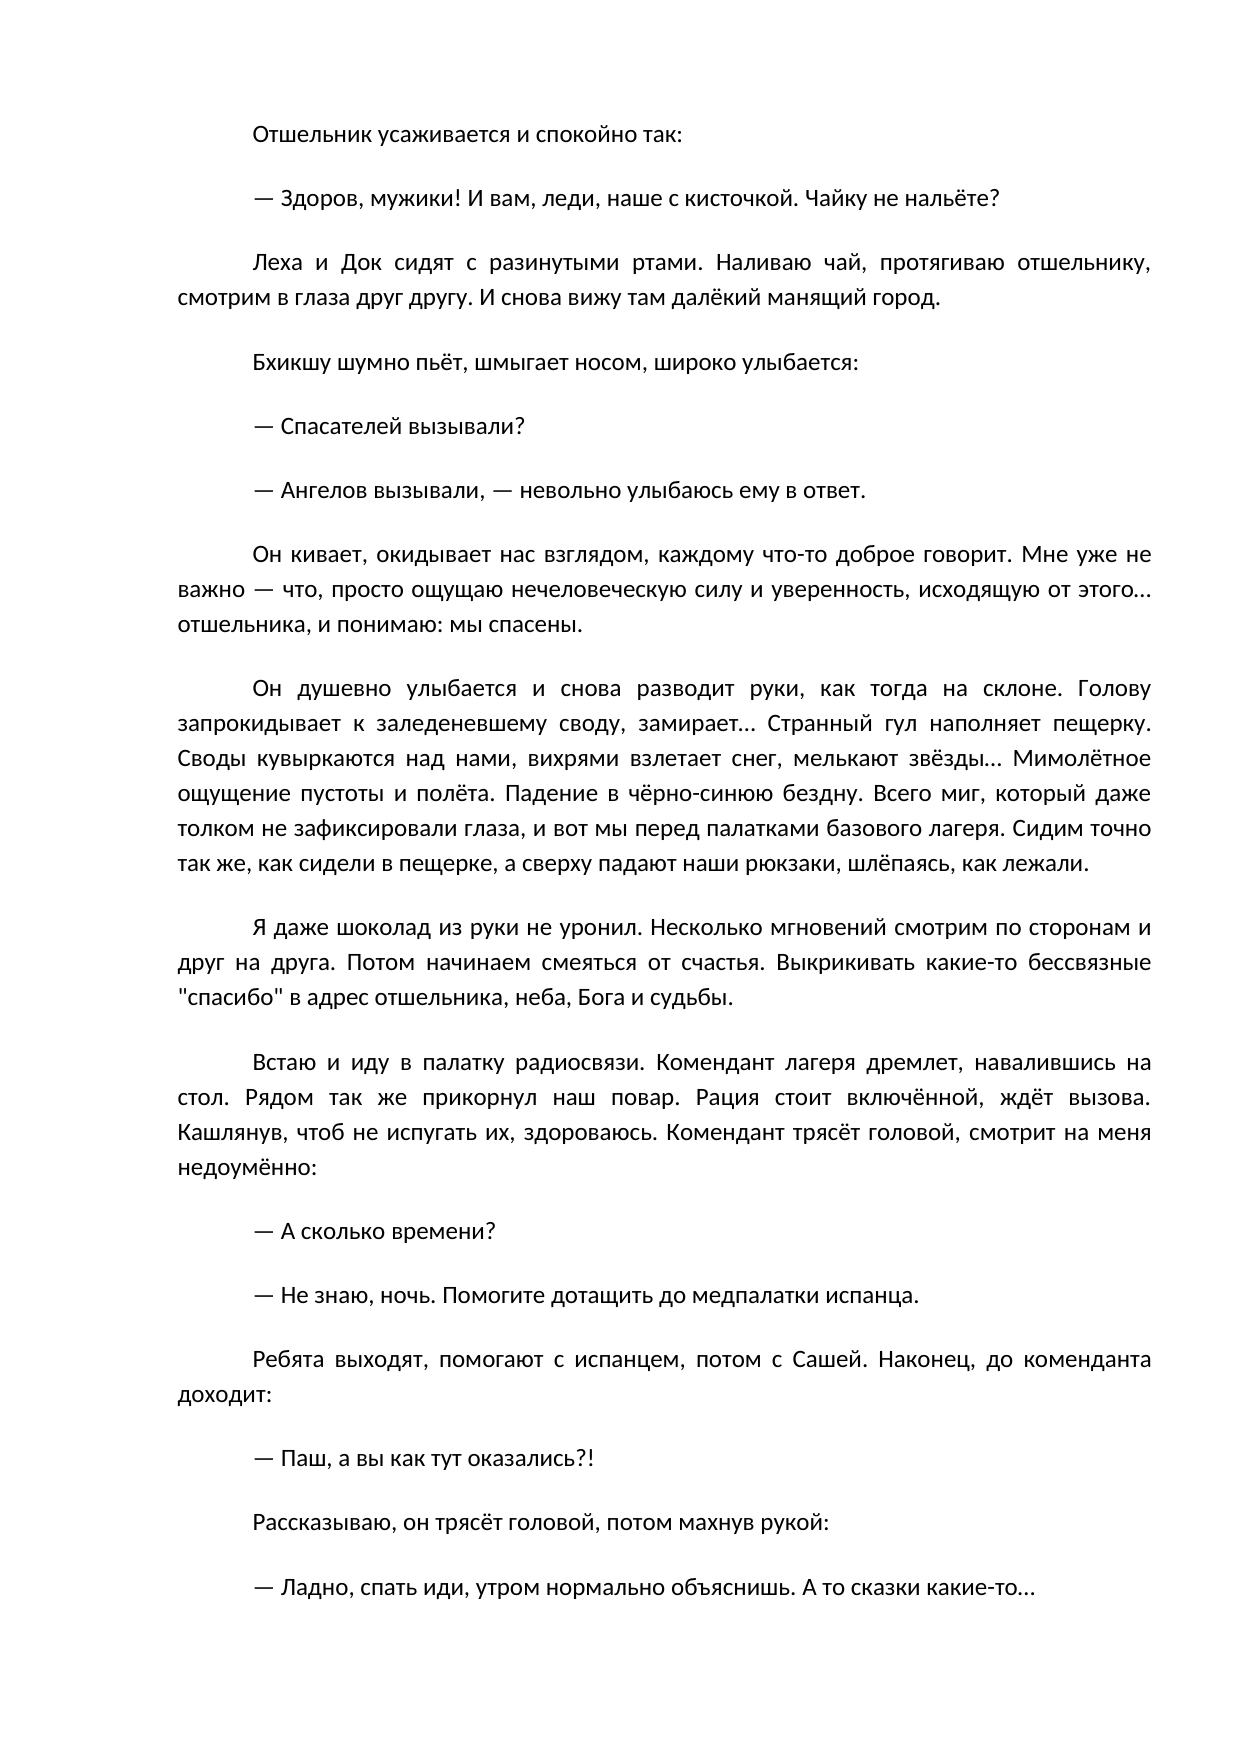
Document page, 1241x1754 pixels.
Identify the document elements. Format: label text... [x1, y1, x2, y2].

text Отшельник усаживается и спокойно так: [177, 118, 1152, 149]
text — Не знаю, ночь. Помогите дотащить до медпалатки испанца. [177, 1279, 1152, 1309]
text — Ангелов вызывали, — невольно улыбаюсь ему в ответ. [177, 474, 1152, 504]
text — Паш, а вы как тут оказались?! [177, 1442, 1152, 1473]
text — Спасателей вызывали? [177, 410, 1152, 440]
text Я даже шоколад из руки не уронил. Несколько мгновений смотрим по сторонам и друг на друга. Потом начинаем смеяться от счастья. Выкрикивать какие-то бессвязные "спасибо" в адрес отшельника, неба, Бога и судьбы. [177, 911, 1152, 1012]
text — Здоров, мужики! И вам, леди, наше с кисточкой. Чайку не нальёте? [177, 182, 1152, 213]
text — Ладно, спать иди, утром нормально объяснишь. А то сказки какие-то… [177, 1571, 1152, 1601]
text Бхикшу шумно пьёт, шмыгает носом, широко улыбается: [177, 346, 1152, 376]
text Ребята выходят, помогают с испанцем, потом с Сашей. Наконец, до коменданта доходит: [177, 1343, 1152, 1409]
text Он душевно улыбается и снова разводит руки, как тогда на склоне. Голову запрокидывает к заледеневшему своду, замирает… Странный гул наполняет пещерку. Своды кувыркаются над нами, вихрями взлетает снег, мелькают звёзды… Мимолётное ощущение пустоты и полёта. Падение в чёрно-синюю бездну. Всего миг, который даже толком не зафиксировали глаза, и вот мы перед палатками базового лагеря. Сидим точно так же, как сидели в пещерке, а сверху падают наши рюкзаки, шлёпаясь, как лежали. [177, 672, 1152, 878]
text Рассказываю, он трясёт головой, потом махнув рукой: [177, 1506, 1152, 1537]
text — А сколько времени? [177, 1215, 1152, 1245]
text Он кивает, окидывает нас взглядом, каждому что-то доброе говорит. Мне уже не важно — что, просто ощущаю нечеловеческую силу и уверенность, исходящую от этого… отшельника, и понимаю: мы спасены. [177, 538, 1152, 639]
text Встаю и иду в палатку радиосвязи. Комендант лагеря дремлет, навалившись на стол. Рядом так же прикорнул наш повар. Рация стоит включённой, ждёт вызова. Кашлянув, чтоб не испугать их, здороваюсь. Комендант трясёт головой, смотрит на меня недоумённо: [177, 1046, 1152, 1181]
text Леха и Док сидят с разинутыми ртами. Наливаю чай, протягиваю отшельнику, смотрим в глаза друг другу. И снова вижу там далёкий манящий город. [177, 246, 1152, 312]
